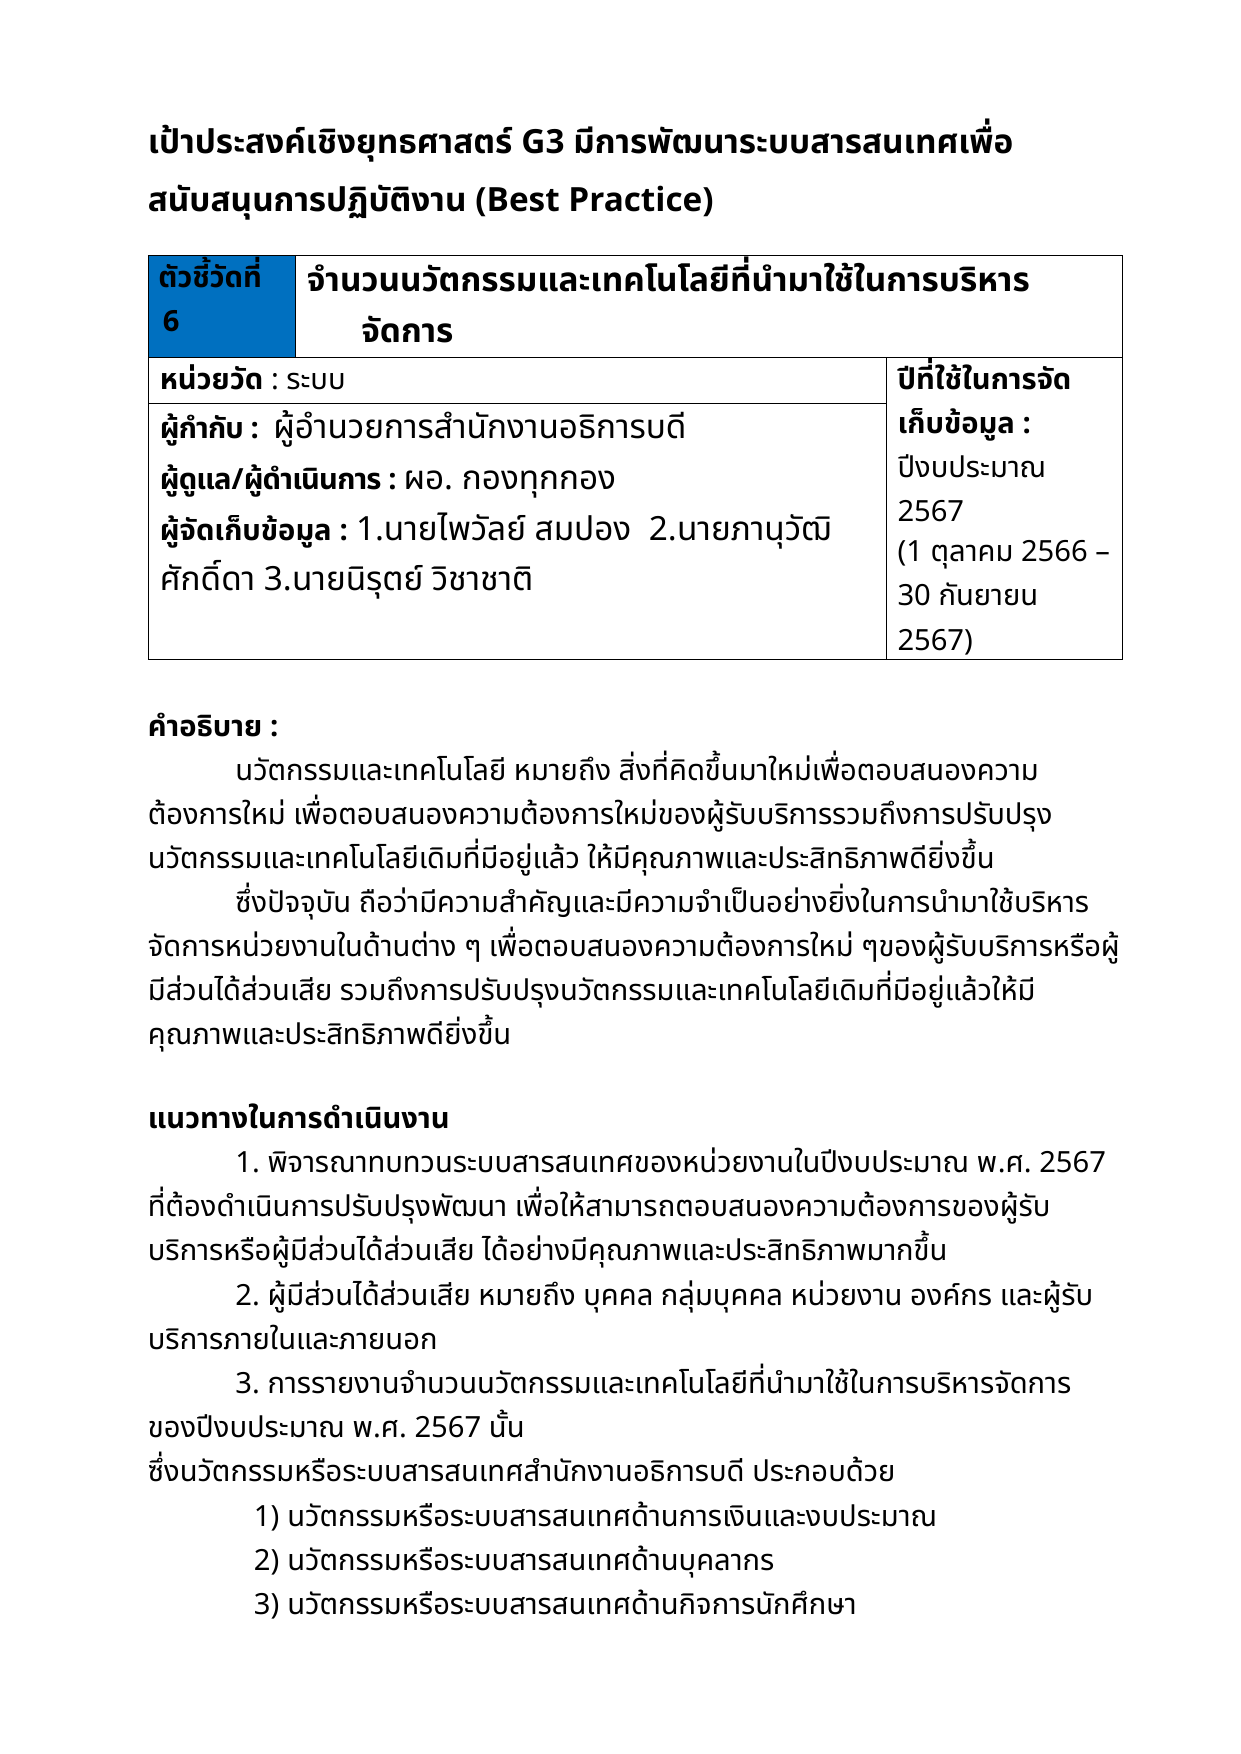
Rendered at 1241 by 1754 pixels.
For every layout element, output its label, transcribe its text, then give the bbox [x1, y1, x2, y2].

text 1. พิจารณาทบทวนระบบสารสนเทศของหน่วยงานในปีงบประมาณ พ.ศ. 2567 ที่ต้องดำเนินการปรับปรุงพัฒนา เพื่อให้สามารถตอบสนองความต้องการของผู้รับบริการหรือผู้มีส่วนได้ส่วนเสีย ได้อย่างมีคุณภาพและประสิทธิภาพมากขึ้น [148, 1141, 1122, 1274]
text เป้าประสงค์เชิงยุทธศาสตร์ G3 มีการพัฒนาระบบสารสนเทศเพื่อสนับสนุนการปฏิบัติงาน (Best Practice) [148, 118, 1122, 227]
table_header จำนวนนวัตกรรมและเทคโนโลยีที่นำมาใช้ในการบริหารจัดการ [296, 256, 1122, 357]
text 2. ผู้มีส่วนได้ส่วนเสีย หมายถึง บุคคล กลุ่มบุคคล หน่วยงาน องค์กร และผู้รับบริการภายในและภายนอก [148, 1274, 1122, 1362]
text 3. การรายงานจำนวนนวัตกรรมและเทคโนโลยีที่นำมาใช้ในการบริหารจัดการ ของปีงบประมาณ พ.ศ. 2567 นั้น [148, 1362, 1122, 1451]
table_cell หน่วยวัด : ระบบ [149, 358, 886, 402]
text ซึ่งปัจจุบัน ถือว่ามีความสำคัญและมีความจำเป็นอย่างยิ่งในการนำมาใช้บริหารจัดการหน่วยงานในด้านต่าง ๆ เพื่อตอบสนองความต้องการใหม่ ๆของผู้รับบริการหรือผู้มีส่วนได้ส่วนเสีย รวมถึงการปรับปรุงนวัตกรรมและเทคโนโลยีเดิมที่มีอยู่แล้วให้มีคุณภาพและประสิทธิภาพดียิ่งขึ้น [148, 881, 1122, 1058]
table_header ตัวชี้วัดที่ 6 [149, 256, 295, 357]
text แนวทางในการดำเนินงาน [148, 1058, 1122, 1141]
table_cell ผู้กำกับ : ผู้อำนวยการสำนักงานอธิการบดี ผู้ดูแล/ผู้ดำเนินการ : ผอ. กองทุกกอง ผู้จัดเก็บข้อมูล : 1.นายไพวัลย์ สมปอง 2.นายภานุวัฒิ ศักดิ์ดา 3.นายนิรุตย์ วิชาชาติ [149, 404, 886, 658]
text นวัตกรรมและเทคโนโลยี หมายถึง สิ่งที่คิดขึ้นมาใหม่เพื่อตอบสนองความต้องการใหม่ เพื่อตอบสนองความต้องการใหม่ของผู้รับบริการรวมถึงการปรับปรุงนวัตกรรมและเทคโนโลยีเดิมที่มีอยู่แล้ว ให้มีคุณภาพและประสิทธิภาพดียิ่งขึ้น [148, 749, 1122, 881]
text คำอธิบาย : [148, 705, 1122, 749]
table_cell ปีที่ใช้ในการจัดเก็บข้อมูล : ปีงบประมาณ 2567 (1 ตุลาคม 2566 – 30 กันยายน 2567) [887, 358, 1122, 658]
text ซึ่งนวัตกรรมหรือระบบสารสนเทศสำนักงานอธิการบดี ประกอบด้วย 1) นวัตกรรมหรือระบบสารสนเทศด้านการเงินและงบประมาณ 2) นวัตกรรมหรือระบบสารสนเทศด้านบุคลากร 3) นวัตกรรมหรือระบบสารสนเทศด้านกิจการนักศึกษา [148, 1451, 1122, 1628]
